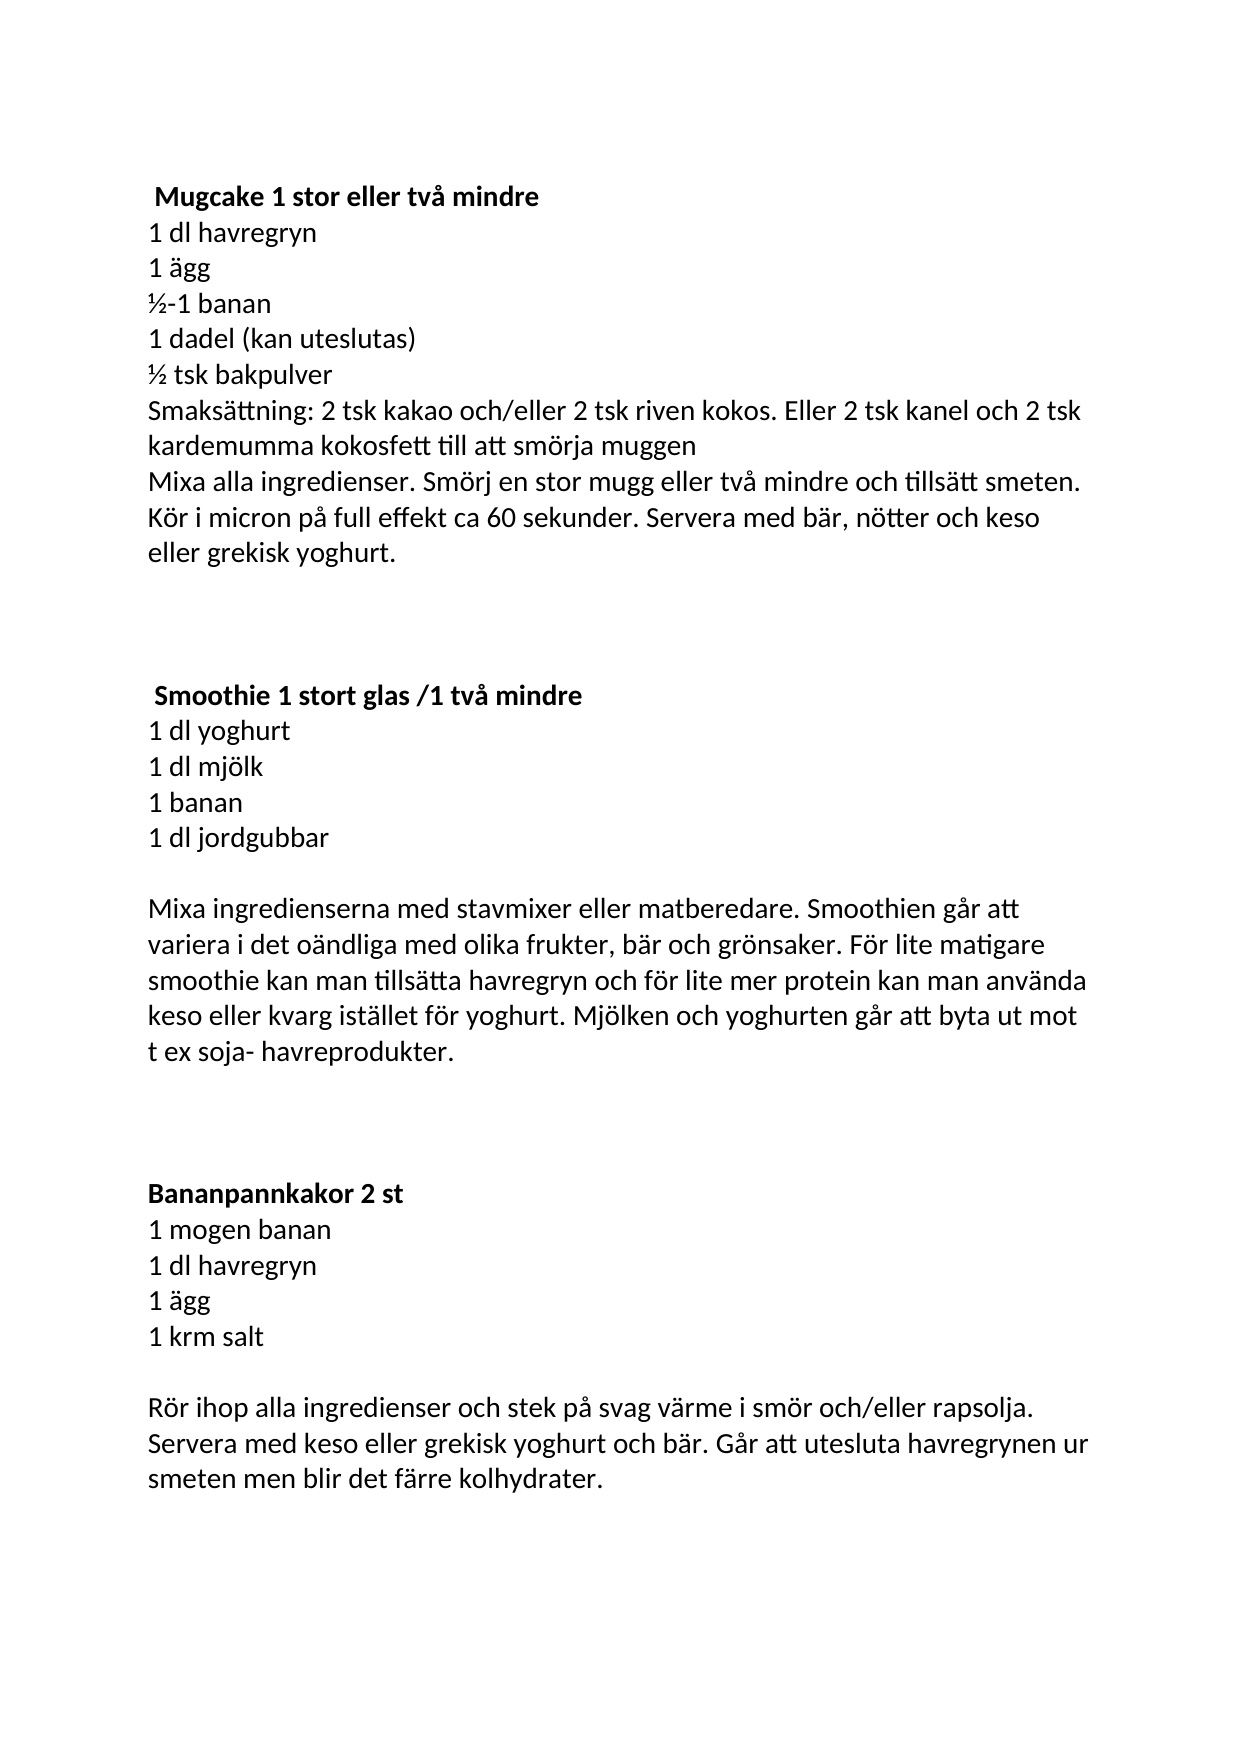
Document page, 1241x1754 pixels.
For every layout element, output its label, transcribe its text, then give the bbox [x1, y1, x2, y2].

text 1 krm salt [148, 1318, 1093, 1354]
text 1 dl havregryn [148, 214, 1093, 249]
text 1 dl havregryn [148, 1247, 1093, 1282]
text 1 dl yoghurt [148, 712, 1093, 748]
text Mugcake 1 stor eller två mindre [148, 178, 1093, 214]
text Rör ihop alla ingredienser och stek på svag värme i smör och/eller rapsolja. Servera med keso eller grekisk yoghurt och bär. Går att utesluta havregrynen ur smeten men blir det färre kolhydrater. [148, 1389, 1093, 1496]
text Mixa alla ingredienser. Smörj en stor mugg eller två mindre och tillsätt smeten. Kör i micron på full effekt ca 60 sekunder. Servera med bär, nötter och keso eller grekisk yoghurt. [148, 463, 1093, 570]
text 1 dl jordgubbar [148, 819, 1093, 855]
text ½-1 banan [148, 285, 1093, 321]
text Smoothie 1 stort glas /1 två mindre [148, 677, 1093, 712]
text 1 ägg [148, 249, 1093, 285]
text 1 dadel (kan uteslutas) [148, 321, 1093, 356]
text 1 dl mjölk [148, 748, 1093, 784]
text 1 ägg [148, 1282, 1093, 1318]
text Bananpannkakor 2 st [148, 1176, 1093, 1211]
text ½ tsk bakpulver [148, 356, 1093, 392]
text 1 mogen banan [148, 1211, 1093, 1247]
text Smaksättning: 2 tsk kakao och/eller 2 tsk riven kokos. Eller 2 tsk kanel och 2 tsk kardemumma kokosfett till att smörja muggen [148, 392, 1093, 463]
text 1 banan [148, 784, 1093, 819]
text Mixa ingredienserna med stavmixer eller matberedare. Smoothien går att variera i det oändliga med olika frukter, bär och grönsaker. För lite matigare smoothie kan man tillsätta havregryn och för lite mer protein kan man använda keso eller kvarg istället för yoghurt. Mjölken och yoghurten går att byta ut mot t ex soja- havreprodukter. [148, 891, 1093, 1069]
